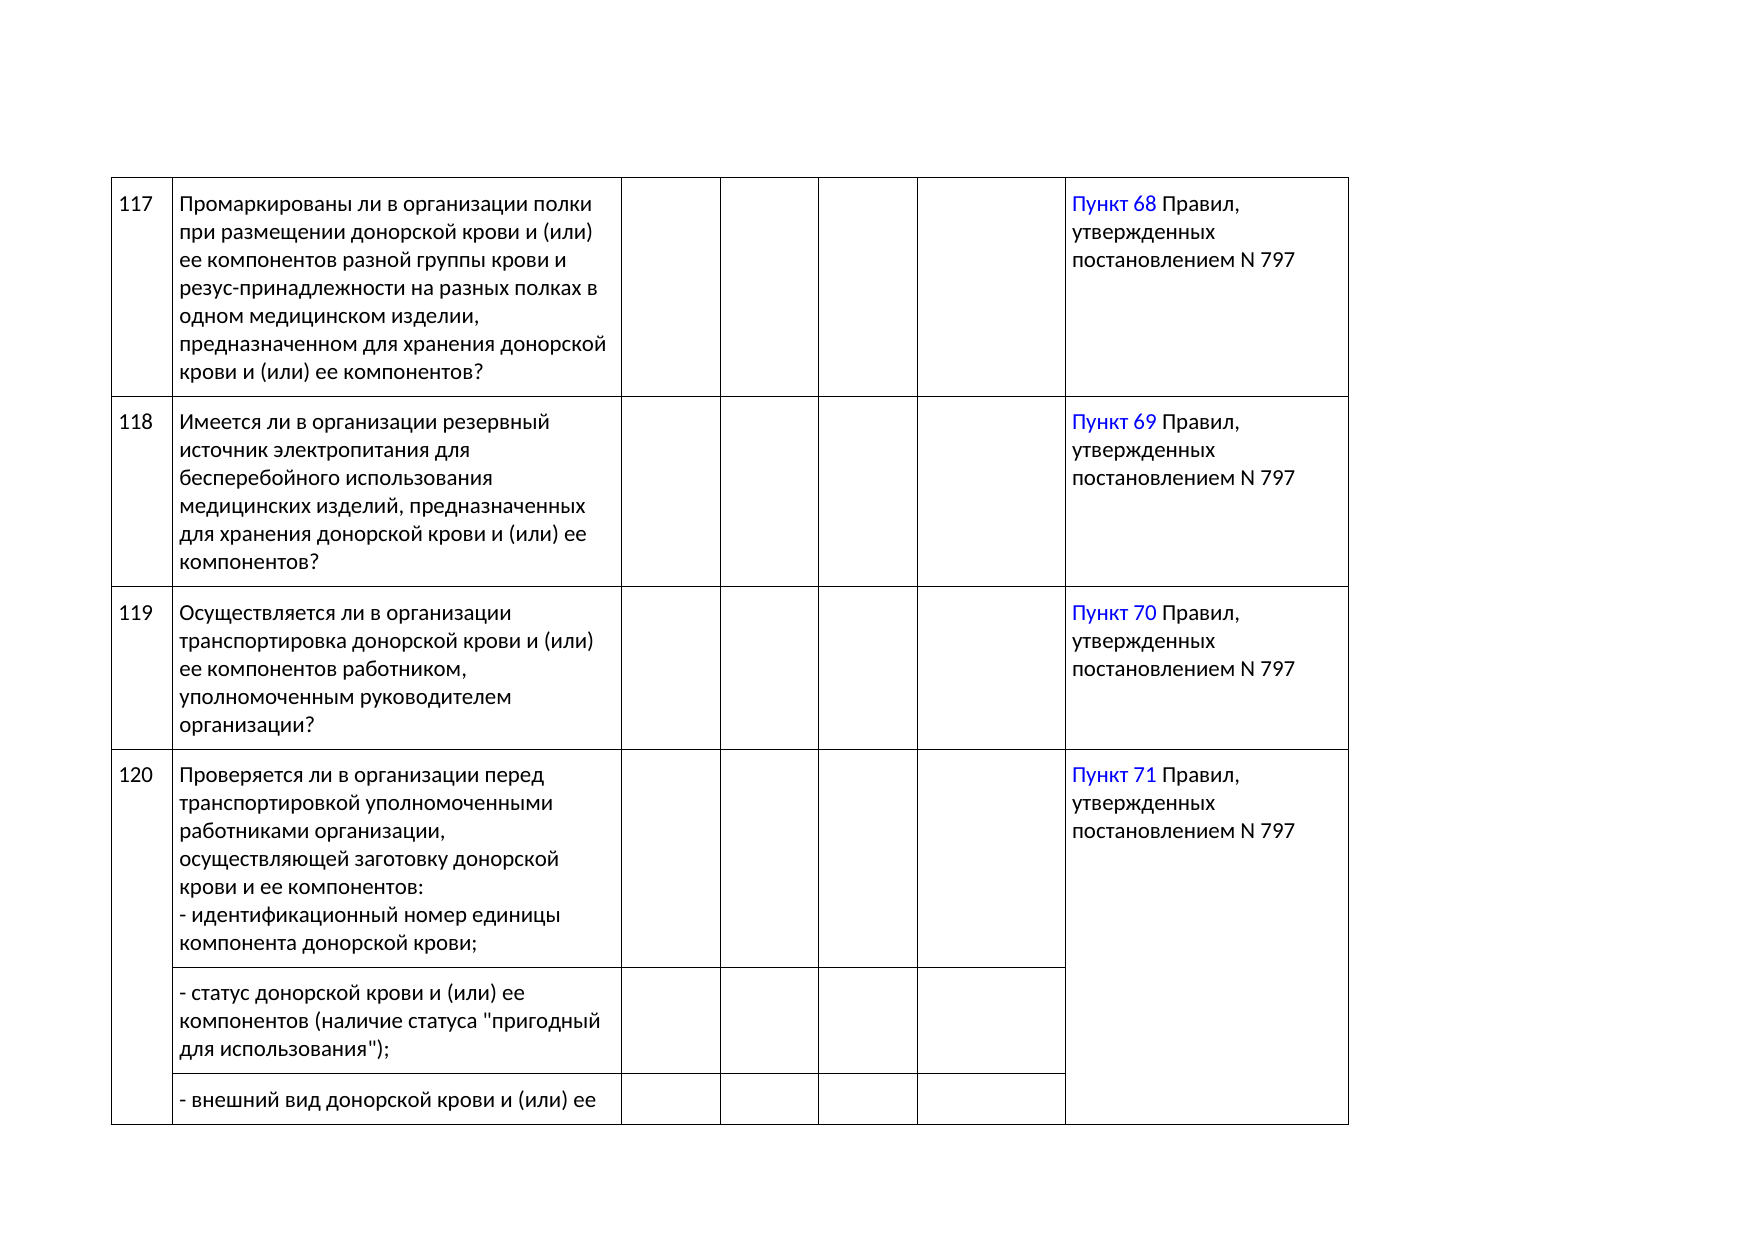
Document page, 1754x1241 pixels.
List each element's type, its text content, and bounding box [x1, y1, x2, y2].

table_cell [622, 397, 720, 586]
table_cell Промаркированы ли в организации полки при размещении донорской крови и (или) ее компонентов разной группы крови и резус-принадлежности на разных полках в одном медицинском изделии, предназначенном для хранения донорской крови и (или) ее компонентов? [173, 178, 621, 396]
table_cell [173, 1074, 621, 1123]
table_cell [918, 968, 1065, 1073]
table_cell 120 [112, 750, 172, 1123]
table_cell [1066, 178, 1348, 396]
table_cell Проверяется ли в организации перед транспортировкой уполномоченными работниками организации, осуществляющей заготовку донорской крови и ее компонентов: - идентификационный номер единицы компонента донорской крови; [173, 750, 621, 967]
table_cell [721, 968, 818, 1073]
table_cell [918, 750, 1065, 967]
table_cell [622, 968, 720, 1073]
table_cell - статус донорской крови и (или) ее компонентов (наличие статуса "пригодный для использования"); [173, 968, 621, 1073]
table_cell [622, 750, 720, 967]
table_cell Пункт 71 Правил, утвержденных постановлением N 797 [1066, 750, 1348, 1123]
table_cell [918, 397, 1065, 586]
table_cell [819, 178, 917, 396]
table_cell [819, 968, 917, 1073]
table_cell [622, 178, 720, 396]
table_cell [622, 587, 720, 748]
table_cell [819, 397, 917, 586]
table_cell [918, 587, 1065, 748]
table_cell [918, 1074, 1065, 1123]
table_cell [819, 587, 917, 748]
table_cell Пункт 69 Правил, утвержденных постановлением N 797 [1066, 397, 1348, 586]
table_cell 118 [112, 397, 172, 586]
table_cell [622, 1074, 720, 1123]
table_cell 119 [112, 587, 172, 748]
table_cell [721, 178, 818, 396]
table_cell [721, 397, 818, 586]
table_cell Имеется ли в организации резервный источник электропитания для бесперебойного использования медицинских изделий, предназначенных для хранения донорской крови и (или) ее компонентов? [173, 397, 621, 586]
table_cell [721, 587, 818, 748]
table_cell [819, 1074, 917, 1123]
table_cell Пункт 70 Правил, утвержденных постановлением N 797 [1066, 587, 1348, 748]
table_cell [918, 178, 1065, 396]
table_cell [819, 750, 917, 967]
table_cell [721, 750, 818, 967]
table_cell Осуществляется ли в организации транспортировка донорской крови и (или) ее компонентов работником, уполномоченным руководителем организации? [173, 587, 621, 748]
table_cell [721, 1074, 818, 1123]
table_cell 117 [112, 178, 172, 396]
